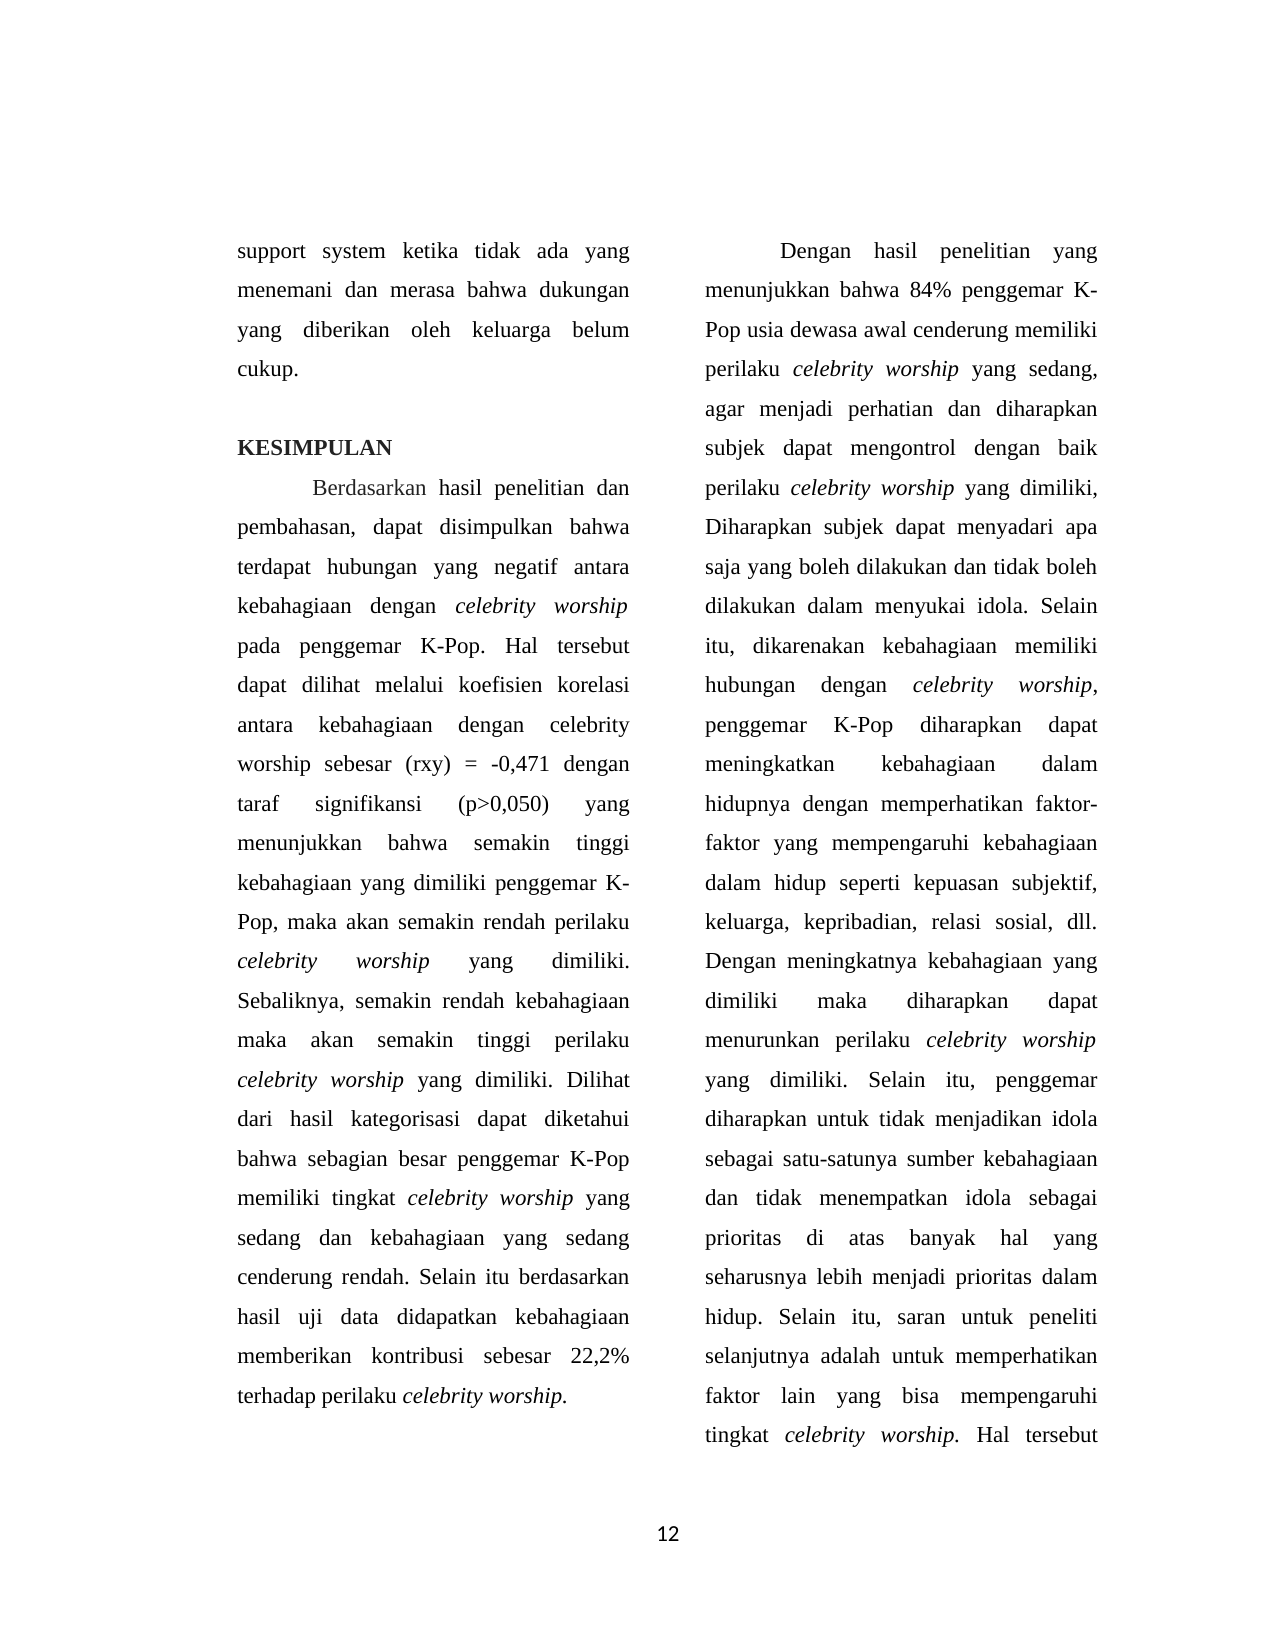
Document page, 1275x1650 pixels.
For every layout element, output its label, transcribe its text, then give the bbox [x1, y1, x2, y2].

text KESIMPULAN [237, 434, 630, 461]
text Berdasarkan hasil penelitian dan pembahasan, dapat disimpulkan bahwa terdapat hubungan yang negatif antara kebahagiaan dengan celebrity worship pada penggemar K-Pop. Hal tersebut dapat dilihat melalui koefisien korelasi antara kebahagiaan dengan celebrity worship sebesar (rxy) = -0,471 dengan taraf signifikansi (p>0,050) yang menunjukkan bahwa semakin tinggi kebahagiaan yang dimiliki penggemar K-Pop, maka akan semakin rendah perilaku celebrity worship yang dimiliki. Sebaliknya, semakin rendah kebahagiaan maka akan semakin tinggi perilaku celebrity worship yang dimiliki. Dilihat dari hasil kategorisasi dapat diketahui bahwa sebagian besar penggemar K-Pop memiliki tingkat celebrity worship yang sedang dan kebahagiaan yang sedang cenderung rendah. Selain itu berdasarkan hasil uji data didapatkan kebahagiaan memberikan kontribusi sebesar 22,2% terhadap perilaku celebrity worship. [237, 474, 630, 1408]
